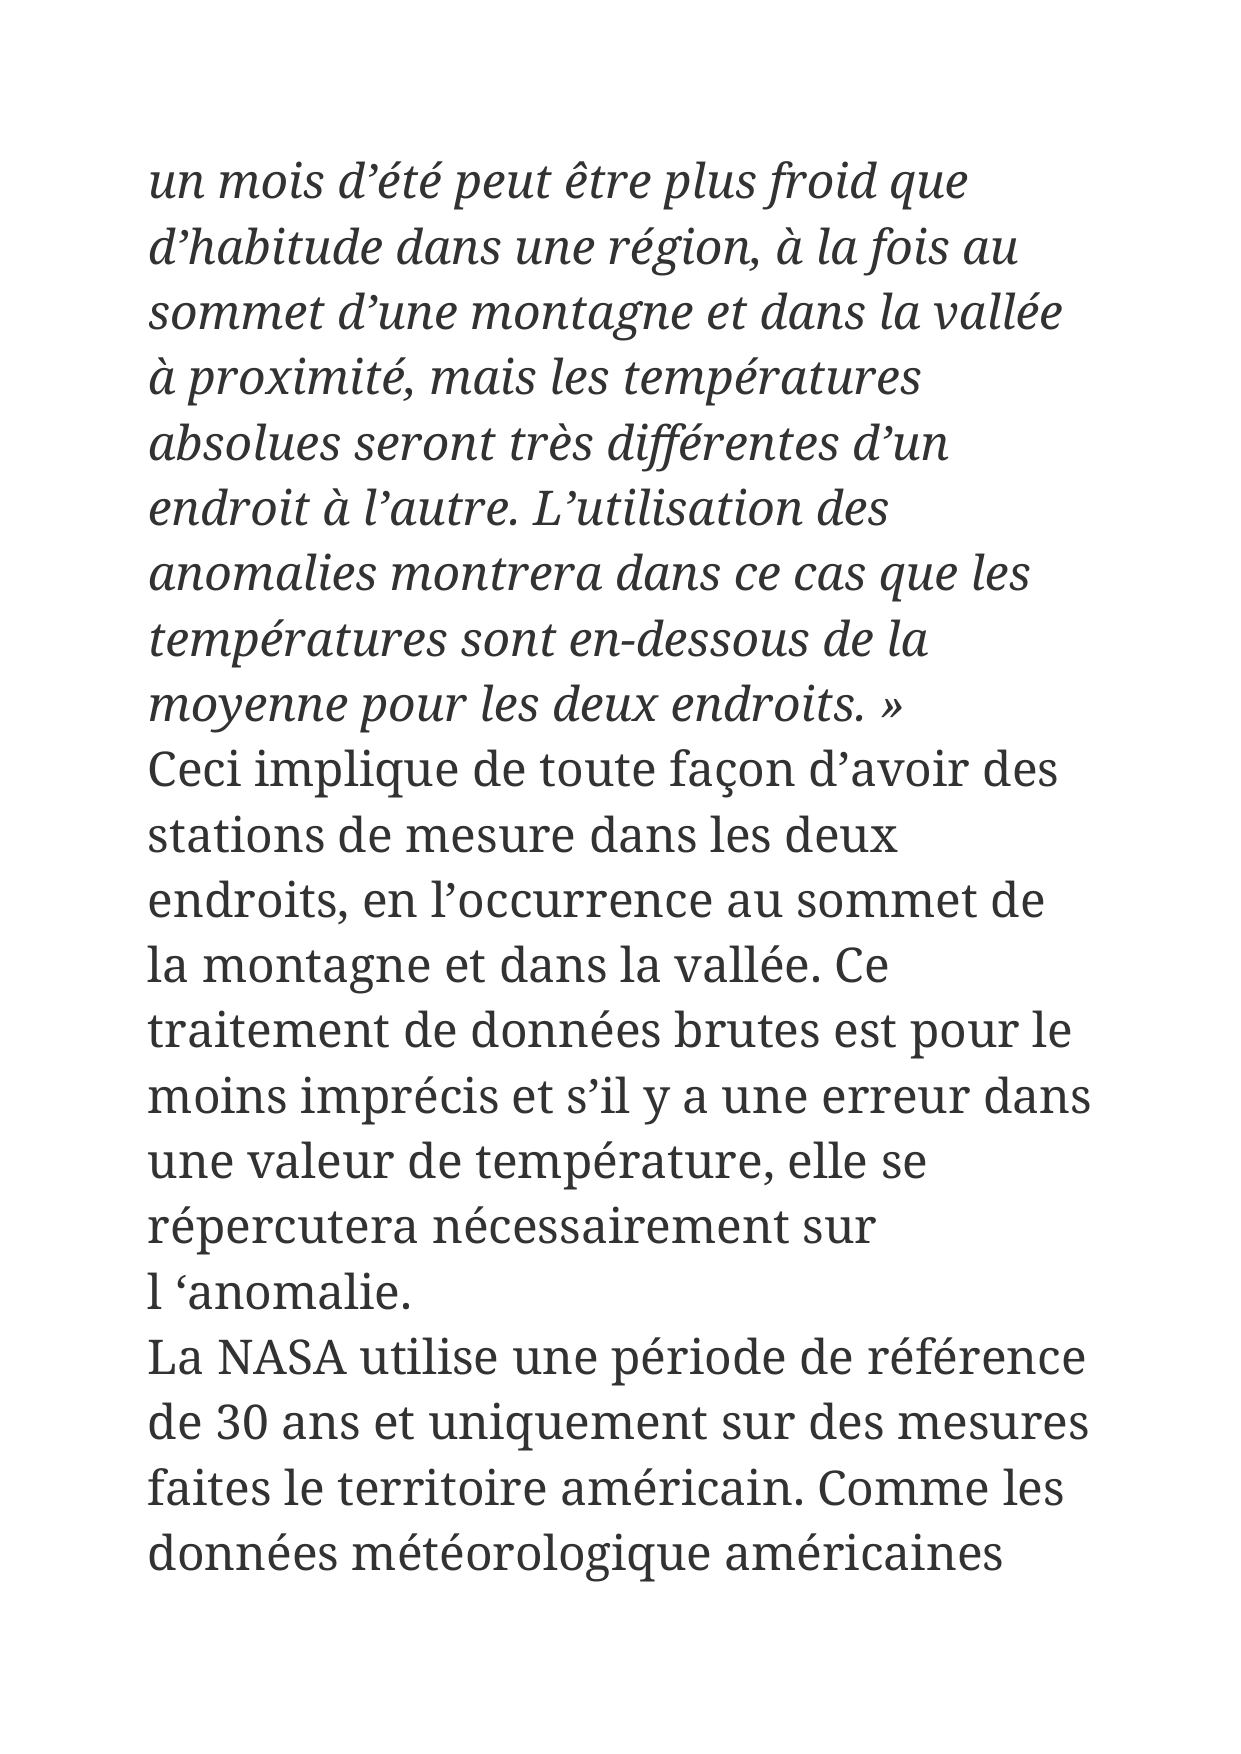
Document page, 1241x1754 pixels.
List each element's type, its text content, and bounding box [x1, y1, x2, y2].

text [148, 1323, 1093, 1584]
text Ceci implique de toute façon d’avoir des stations de mesure dans les deux endroits, en l’occurrence au sommet de la montagne et dans la vallée. Ce traitement de données brutes est pour le moins imprécis et s’il y a une erreur dans une valeur de température, elle se répercutera nécessairement sur l ‘anomalie. [148, 735, 1093, 1323]
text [148, 148, 1093, 735]
